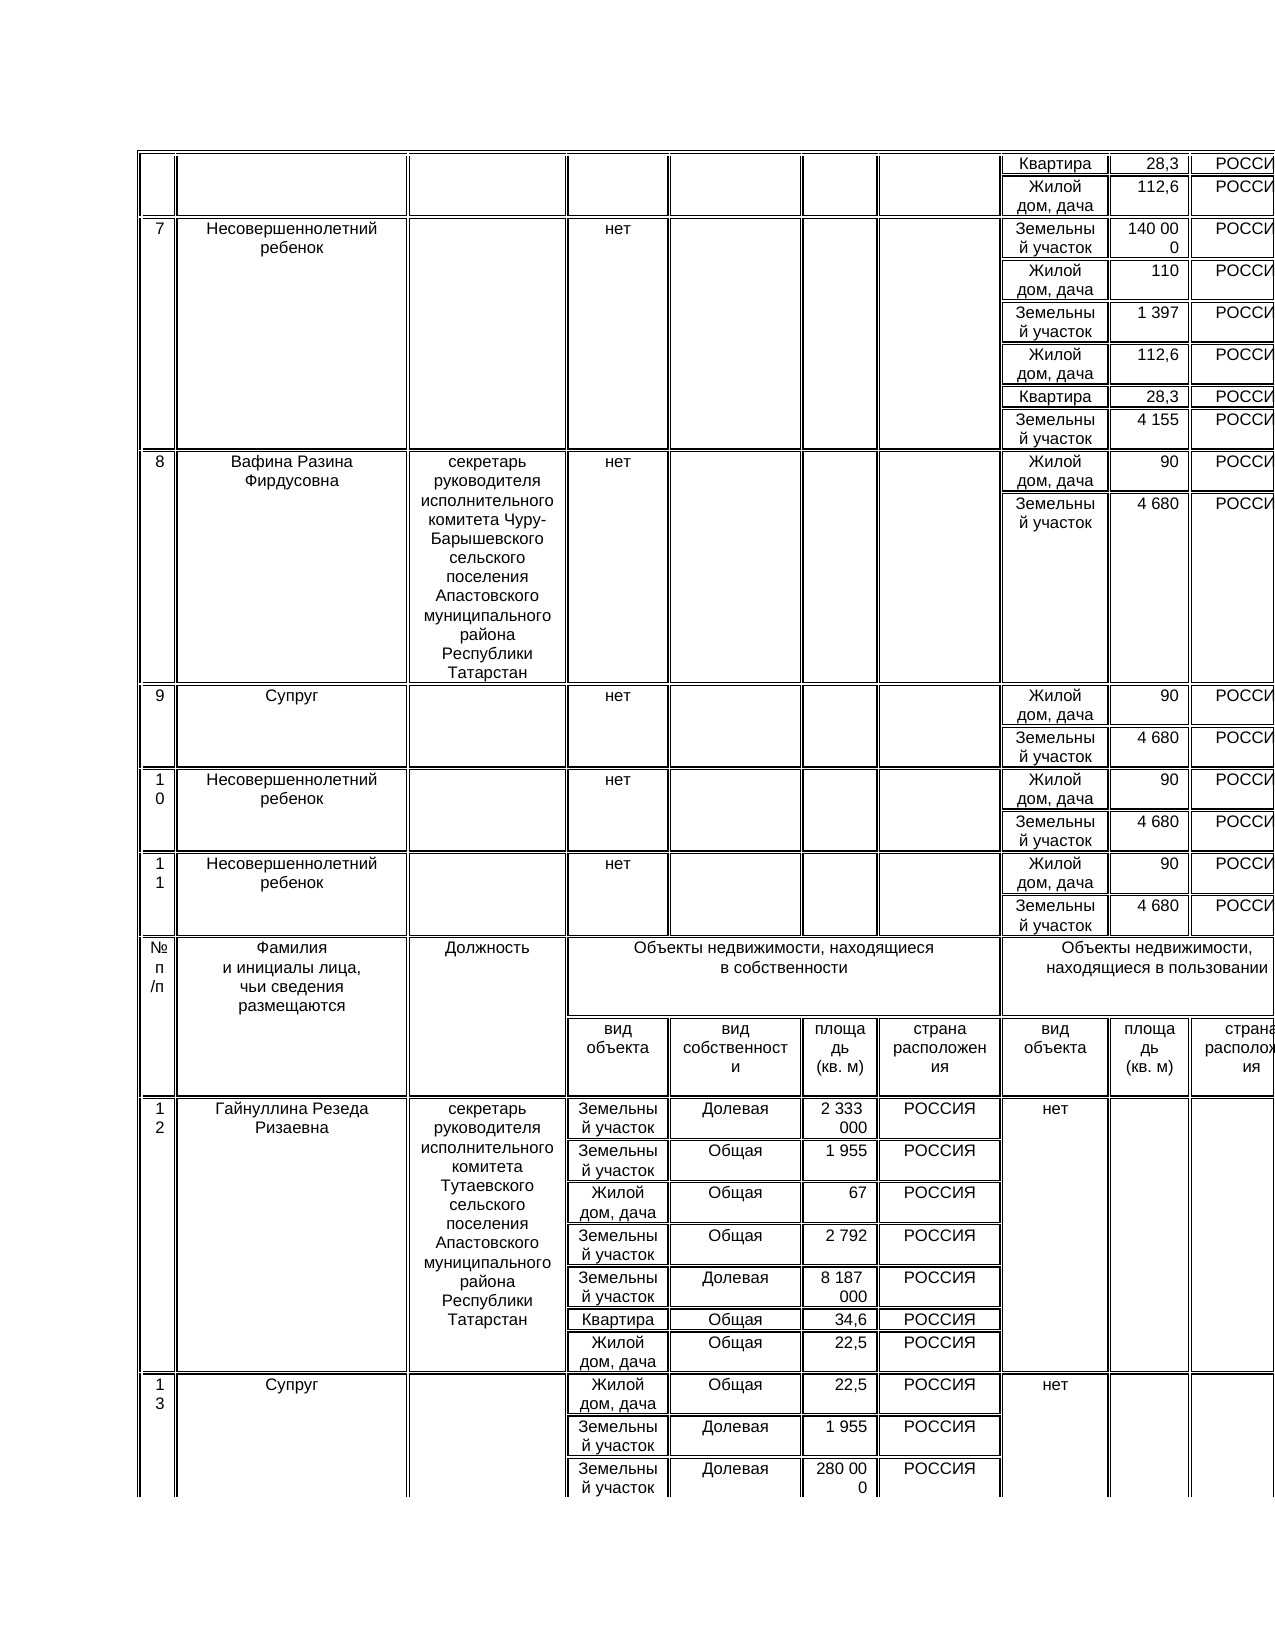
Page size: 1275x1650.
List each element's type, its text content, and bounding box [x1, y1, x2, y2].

table_cell вид собственности [671, 1019, 800, 1095]
table_cell Земельный участок [1003, 219, 1107, 257]
table_cell Земельный участок [1003, 303, 1107, 341]
table_cell нет [569, 219, 667, 448]
table_cell Жилой дом, дача [569, 1375, 667, 1413]
table_cell Общая [671, 1310, 800, 1329]
table_cell Земельный участок [1003, 410, 1107, 448]
table_cell [804, 452, 876, 682]
table_cell нет [1003, 1375, 1107, 1497]
table_cell Общая [671, 1333, 800, 1371]
table_cell Фамилия и инициалы лица, чьи сведения размещаются [178, 938, 406, 1095]
table_cell 1 955 [804, 1141, 876, 1179]
table_cell 8 187 000 [804, 1268, 876, 1306]
table_cell Долевая [671, 1099, 800, 1137]
table_cell 4 155 [1111, 410, 1188, 448]
table_cell РОССИЯ [1192, 896, 1273, 934]
table_cell № п/п [139, 935, 176, 1095]
table_cell Несовершеннолетний ребенок [178, 770, 406, 850]
table_cell Квартира [1001, 154, 1109, 173]
table_cell [671, 452, 800, 682]
table_cell Долевая [671, 1417, 800, 1455]
table_cell 112,6 [1111, 345, 1188, 383]
table_cell 28,3 [1111, 387, 1188, 406]
table_cell РОССИЯ [1192, 812, 1273, 850]
table_cell Гайнуллина Резеда Ризаевна [178, 1099, 406, 1371]
table_cell 4 680 [1111, 728, 1188, 766]
table_cell Несовершеннолетний ребенок [178, 219, 406, 448]
table_cell РОССИЯ [880, 1183, 999, 1222]
table_cell Долевая [671, 1268, 800, 1306]
table_cell РОССИЯ [1192, 728, 1273, 766]
table_cell Супруг [178, 686, 406, 766]
table_cell [804, 219, 876, 448]
table_cell 90 [1111, 854, 1188, 892]
table_cell 8 [141, 448, 174, 682]
table_cell 4 680 [1111, 494, 1188, 682]
table_cell РОССИЯ [1192, 686, 1273, 724]
table_cell нет [569, 854, 667, 934]
table_cell [671, 219, 800, 448]
table_cell РОССИЯ [880, 1225, 999, 1264]
table_cell вид объекта [569, 1019, 667, 1095]
table_cell 9 [139, 682, 176, 766]
table_cell РОССИЯ [1192, 854, 1273, 892]
table_cell [410, 770, 565, 850]
table_cell 2 333 000 [804, 1099, 876, 1137]
table_cell РОССИЯ [880, 1417, 999, 1455]
table_cell Общая [671, 1375, 800, 1413]
table_cell РОССИЯ [880, 1459, 999, 1497]
table_cell Жилой дом, дача [1003, 261, 1107, 299]
table_cell РОССИЯ [1190, 151, 1275, 173]
table_cell площадь (кв. м) [804, 1019, 876, 1095]
table_cell вид объекта [1003, 1019, 1107, 1095]
table_cell Земельный участок [1003, 728, 1107, 766]
table_cell Жилой дом, дача [569, 1183, 667, 1222]
table_cell [880, 452, 999, 682]
table_cell нет [569, 452, 667, 682]
table_cell Жилой дом, дача [1003, 686, 1107, 724]
table_cell Земельный участок [569, 1225, 667, 1264]
table_cell Объекты недвижимости, находящиеся в пользовании [1003, 938, 1273, 1015]
table_cell 110 [1111, 261, 1188, 299]
table_cell страна расположения [880, 1019, 999, 1095]
table_cell Земельный участок [569, 1459, 667, 1497]
table_cell Общая [671, 1225, 800, 1264]
table_cell РОССИЯ [1192, 261, 1273, 299]
table_cell Должность [410, 938, 565, 1095]
table_cell Жилой дом, дача [1003, 345, 1107, 383]
table_cell Квартира [1003, 387, 1107, 406]
table_cell РОССИЯ [880, 1141, 999, 1179]
table_cell 4 680 [1111, 896, 1188, 934]
table_cell Жилой дом, дача [569, 1333, 667, 1371]
table_cell РОССИЯ [880, 1375, 999, 1413]
table_cell страна расположения [1192, 1019, 1273, 1095]
table_cell Жилой дом, дача [1003, 452, 1107, 490]
table_cell [410, 686, 565, 766]
table_cell [804, 686, 876, 766]
table_cell РОССИЯ [880, 1333, 999, 1371]
table_cell 13 [139, 1371, 176, 1497]
table_cell РОССИЯ [1192, 303, 1273, 341]
table_cell [1111, 1375, 1188, 1497]
table_cell 140 000 [1111, 219, 1188, 257]
table_cell РОССИЯ [1192, 345, 1273, 383]
table_cell РОССИЯ [880, 1099, 999, 1137]
table_cell Земельный участок [569, 1268, 667, 1306]
table_cell Несовершеннолетний ребенок [178, 854, 406, 934]
table_cell 280 000 [804, 1459, 876, 1497]
table_cell [1192, 1099, 1273, 1371]
table_cell [1192, 1375, 1273, 1497]
table_cell 22,5 [804, 1375, 876, 1413]
table_cell [880, 686, 999, 766]
table_cell Земельный участок [1003, 812, 1107, 850]
table_cell Супруг [178, 1375, 406, 1497]
table_cell РОССИЯ [1192, 410, 1273, 448]
table_cell Вафина Разина Фирдусовна [178, 452, 406, 682]
table_cell РОССИЯ [880, 1310, 999, 1329]
table_cell 10 [141, 766, 174, 850]
table_cell 2 792 [804, 1225, 876, 1264]
table_cell 90 [1111, 770, 1188, 808]
table_cell [880, 770, 999, 850]
table_cell 34,6 [804, 1310, 876, 1329]
table_cell Земельный участок [569, 1417, 667, 1455]
table_cell 67 [804, 1183, 876, 1222]
table_cell 112,6 [1111, 177, 1188, 215]
table_cell РОССИЯ [1192, 387, 1273, 406]
table_cell Земельный участок [1003, 896, 1107, 934]
table_cell [804, 770, 876, 850]
table_cell [410, 1375, 565, 1497]
table_cell 11 [141, 850, 174, 934]
table_cell секретарь руководителя исполнительного комитета Чуру-Барышевского сельского поселения Апастовского муниципального района Республики Татарстан [410, 452, 565, 682]
table_cell 4 680 [1111, 812, 1188, 850]
table_cell 90 [1111, 452, 1188, 490]
table_cell 90 [1111, 686, 1188, 724]
table_cell Жилой дом, дача [1003, 854, 1107, 892]
table_cell РОССИЯ [1192, 219, 1273, 257]
table_cell 22,5 [804, 1333, 876, 1371]
table_cell нет [569, 770, 667, 850]
table_cell нет [569, 686, 667, 766]
table_cell [671, 770, 800, 850]
table_cell Жилой дом, дача [1003, 770, 1107, 808]
table_cell секретарь руководителя исполнительного комитета Тутаевского сельского поселения Апастовского муниципального района Республики Татарстан [410, 1099, 565, 1371]
table_cell РОССИЯ [1192, 494, 1273, 682]
table_cell [880, 854, 999, 934]
table_cell Жилой дом, дача [1003, 177, 1107, 215]
table_cell РОССИЯ [1192, 452, 1273, 490]
table_cell Земельный участок [569, 1099, 667, 1137]
table_cell 1 955 [804, 1417, 876, 1455]
table_cell [880, 219, 999, 448]
table_cell Объекты недвижимости, находящиеся в собственности [569, 938, 999, 1015]
table_cell [1111, 1099, 1188, 1371]
table_cell Общая [671, 1183, 800, 1222]
table_cell Земельный участок [1003, 494, 1107, 682]
table_cell 12 [141, 1095, 174, 1371]
table_cell [671, 854, 800, 934]
table_cell [410, 854, 565, 934]
table_cell Земельный участок [569, 1141, 667, 1179]
table_cell Общая [671, 1141, 800, 1179]
table_cell нет [1003, 1099, 1107, 1371]
table_cell РОССИЯ [1192, 770, 1273, 808]
table_cell РОССИЯ [1192, 177, 1273, 215]
table_cell [671, 686, 800, 766]
table_cell Долевая [671, 1459, 800, 1497]
table_cell РОССИЯ [880, 1268, 999, 1306]
table_cell 1 397 [1111, 303, 1188, 341]
table_cell [410, 219, 565, 448]
table_cell 7 [139, 215, 176, 448]
table_cell 28,3 [1109, 151, 1190, 173]
table_cell Квартира [569, 1310, 667, 1329]
table_cell площадь (кв. м) [1111, 1019, 1188, 1095]
table_cell [804, 854, 876, 934]
